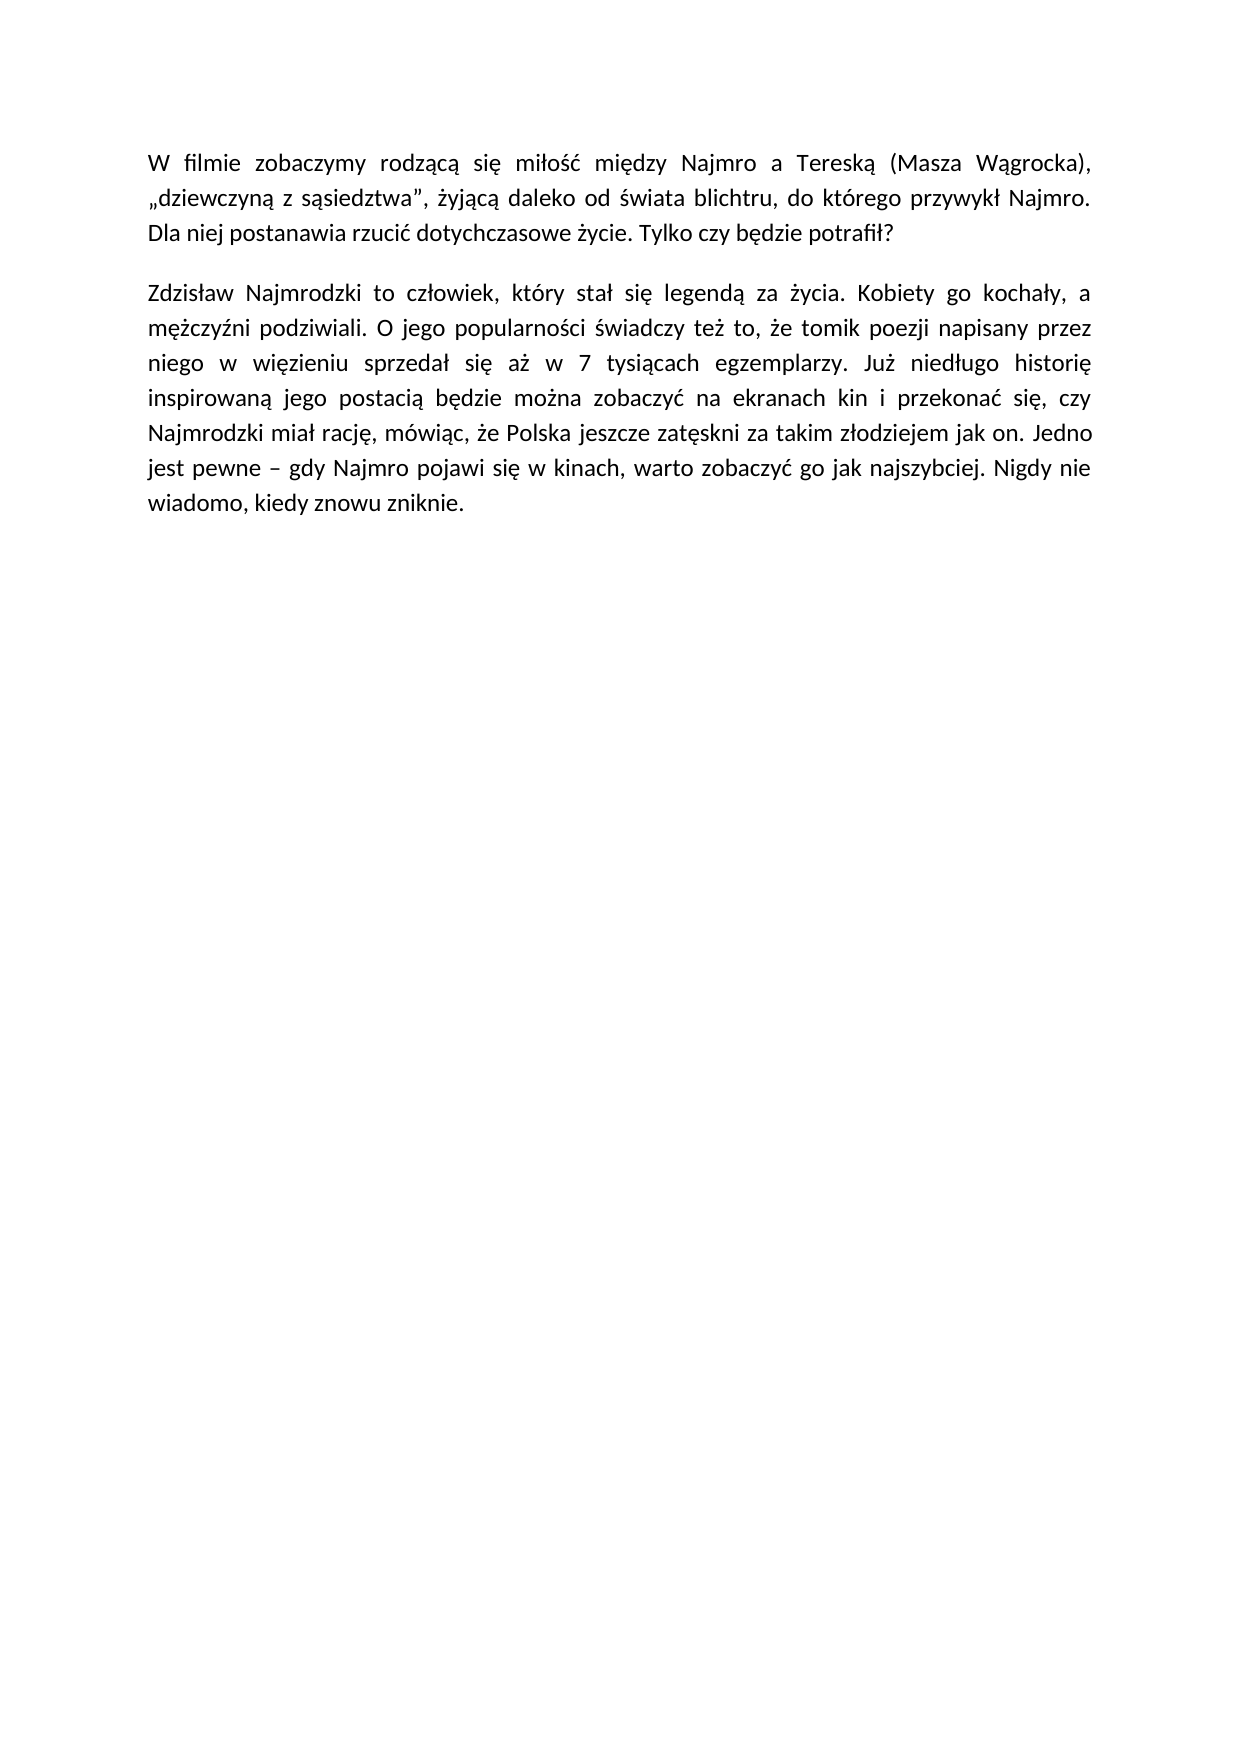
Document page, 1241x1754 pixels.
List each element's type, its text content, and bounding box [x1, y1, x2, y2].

text W filmie zobaczymy rodzącą się miłość między Najmro a Tereską (Masza Wągrocka), „dziewczyną z sąsiedztwa”, żyjącą daleko od świata blichtru, do którego przywykł Najmro. Dla niej postanawia rzucić dotychczasowe życie. Tylko czy będzie potrafił? [148, 148, 1093, 248]
text Zdzisław Najmrodzki to człowiek, który stał się legendą za życia. Kobiety go kochały, a mężczyźni podziwiali. O jego popularności świadczy też to, że tomik poezji napisany przez niego w więzieniu sprzedał się aż w 7 tysiącach egzemplarzy. Już niedługo historię inspirowaną jego postacią będzie można zobaczyć na ekranach kin i przekonać się, czy Najmrodzki miał rację, mówiąc, że Polska jeszcze zatęskni za takim złodziejem jak on. Jedno jest pewne – gdy Najmro pojawi się w kinach, warto zobaczyć go jak najszybciej. Nigdy nie wiadomo, kiedy znowu zniknie. [148, 278, 1093, 518]
